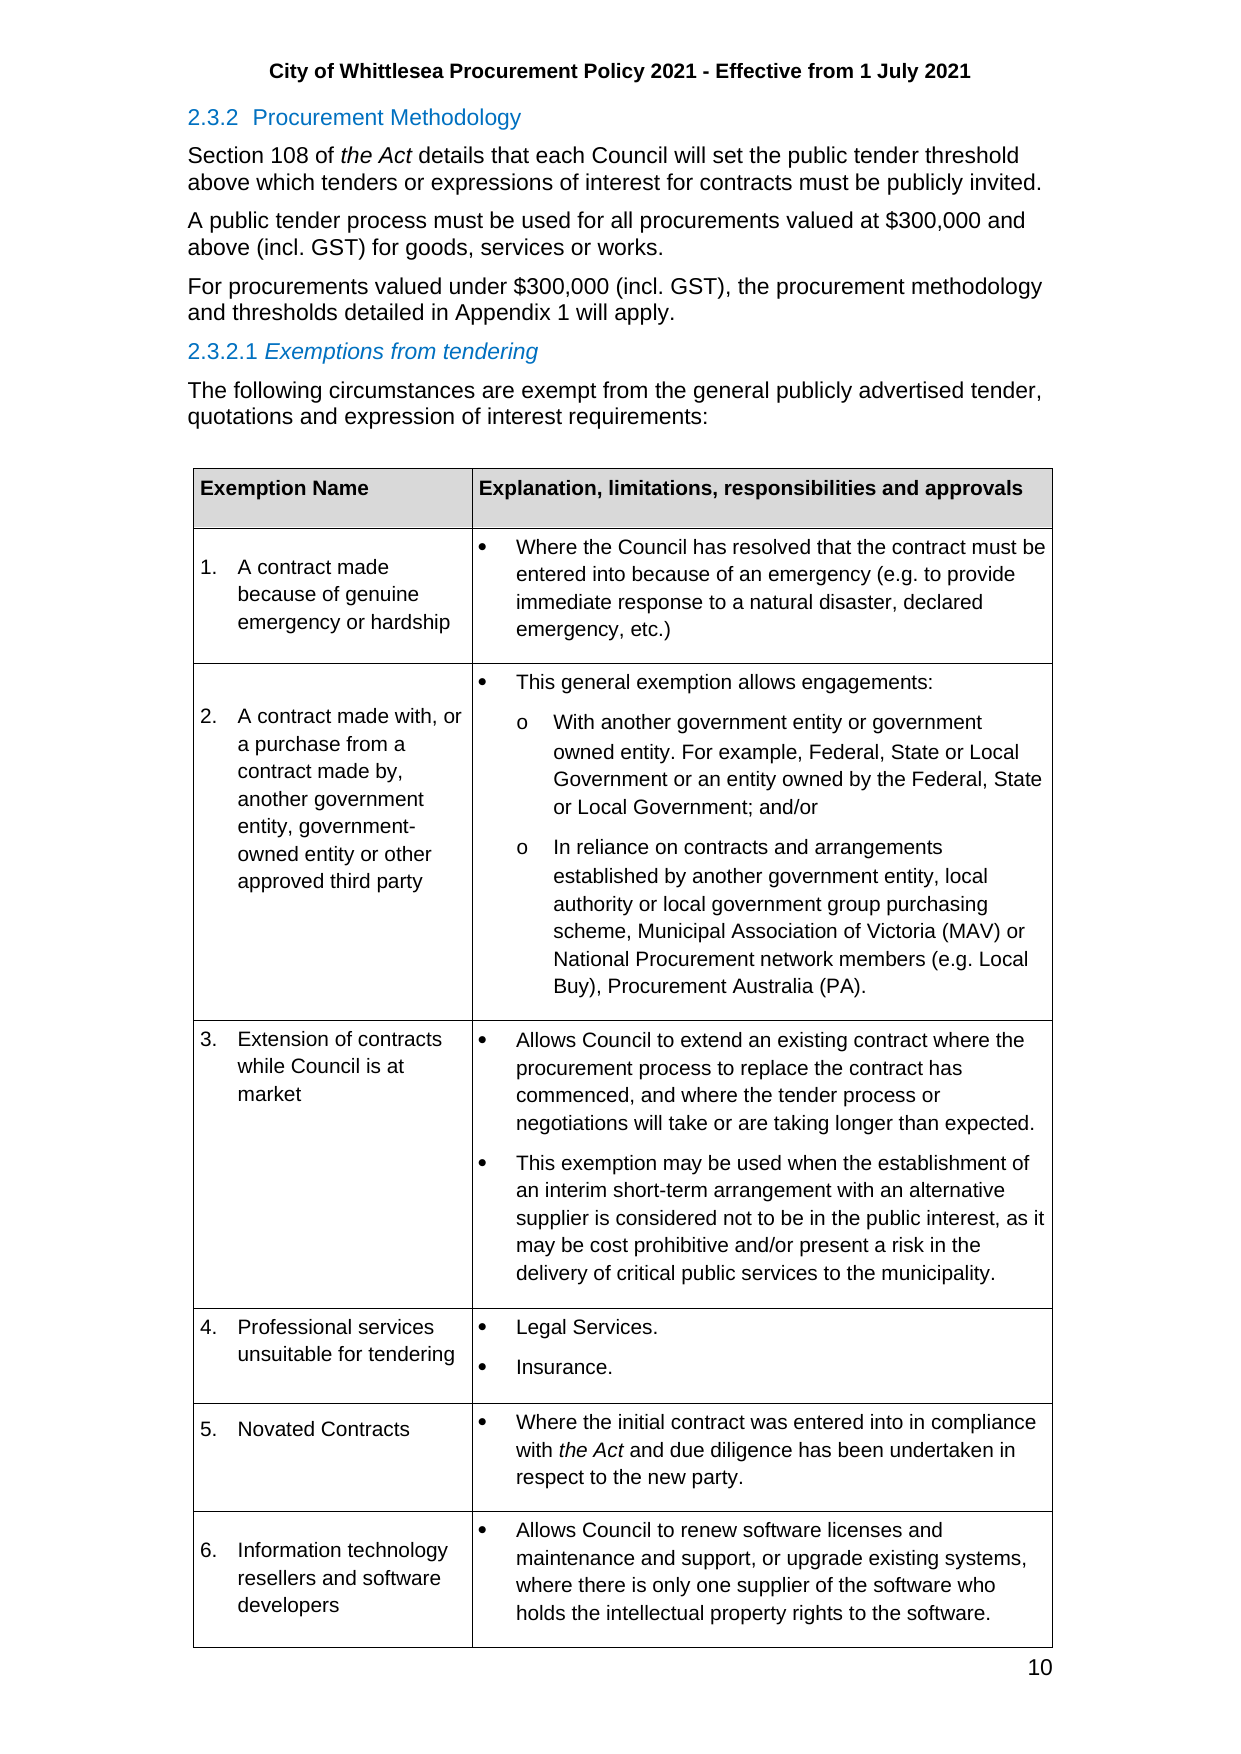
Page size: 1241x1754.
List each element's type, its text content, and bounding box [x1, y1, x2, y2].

table_header Exemption Name [194, 469, 472, 527]
table_cell Professional services unsuitable for tendering [194, 1309, 472, 1403]
text Exemptions from tendering [187, 338, 1053, 364]
table_cell A contract made with, or a purchase from a contract made by, another government entity, government-owned entity or other approved third party [194, 664, 472, 1020]
table_cell Legal Services. Insurance. [473, 1309, 1052, 1403]
text A public tender process must be used for all procurements valued at $300,000 and above (incl. GST) for goods, services or works. [187, 207, 1053, 260]
table_cell A contract made because of genuine emergency or hardship [194, 529, 472, 663]
text For procurements valued under $300,000 (incl. GST), the procurement methodology and thresholds detailed in Appendix 1 will apply. [187, 273, 1053, 325]
table_header Explanation, limitations, responsibilities and approvals [473, 469, 1052, 527]
table_cell Where the Council has resolved that the contract must be entered into because of an emergency (e.g. to provide immediate response to a natural disaster, declared emergency, etc.) [473, 529, 1052, 663]
table_cell Where the initial contract was entered into in compliance with the Act and due diligence has been undertaken in respect to the new party. [473, 1404, 1052, 1511]
table_cell Extension of contracts while Council is at market [194, 1021, 472, 1308]
text The following circumstances are exempt from the general publicly advertised tender, quotations and expression of interest requirements: [187, 377, 1053, 429]
text Section 108 of the Act details that each Council will set the public tender threshold above which tenders or expressions of interest for contracts must be publicly invited. [187, 142, 1053, 195]
table_cell Information technology resellers and software developers [194, 1512, 472, 1647]
table_cell Allows Council to extend an existing contract where the procurement process to replace the contract has commenced, and where the tender process or negotiations will take or are taking longer than expected. This exemption may be used when the establishment of an interim short-term arrangement with an alternative supplier is considered not to be in the public interest, as it may be cost prohibitive and/or present a risk in the delivery of critical public services to the municipality. [473, 1021, 1052, 1308]
text Procurement Methodology [187, 103, 1053, 130]
table_cell This general exemption allows engagements: With another government entity or government owned entity. For example, Federal, State or Local Government or an entity owned by the Federal, State or Local Government; and/or In reliance on contracts and arrangements established by another government entity, local authority or local government group purchasing scheme, Municipal Association of Victoria (MAV) or National Procurement network members (e.g. Local Buy), Procurement Australia (PA). [473, 664, 1052, 1020]
table_cell Allows Council to renew software licenses and maintenance and support, or upgrade existing systems, where there is only one supplier of the software who holds the intellectual property rights to the software. [473, 1512, 1052, 1647]
table_cell Novated Contracts [194, 1404, 472, 1511]
